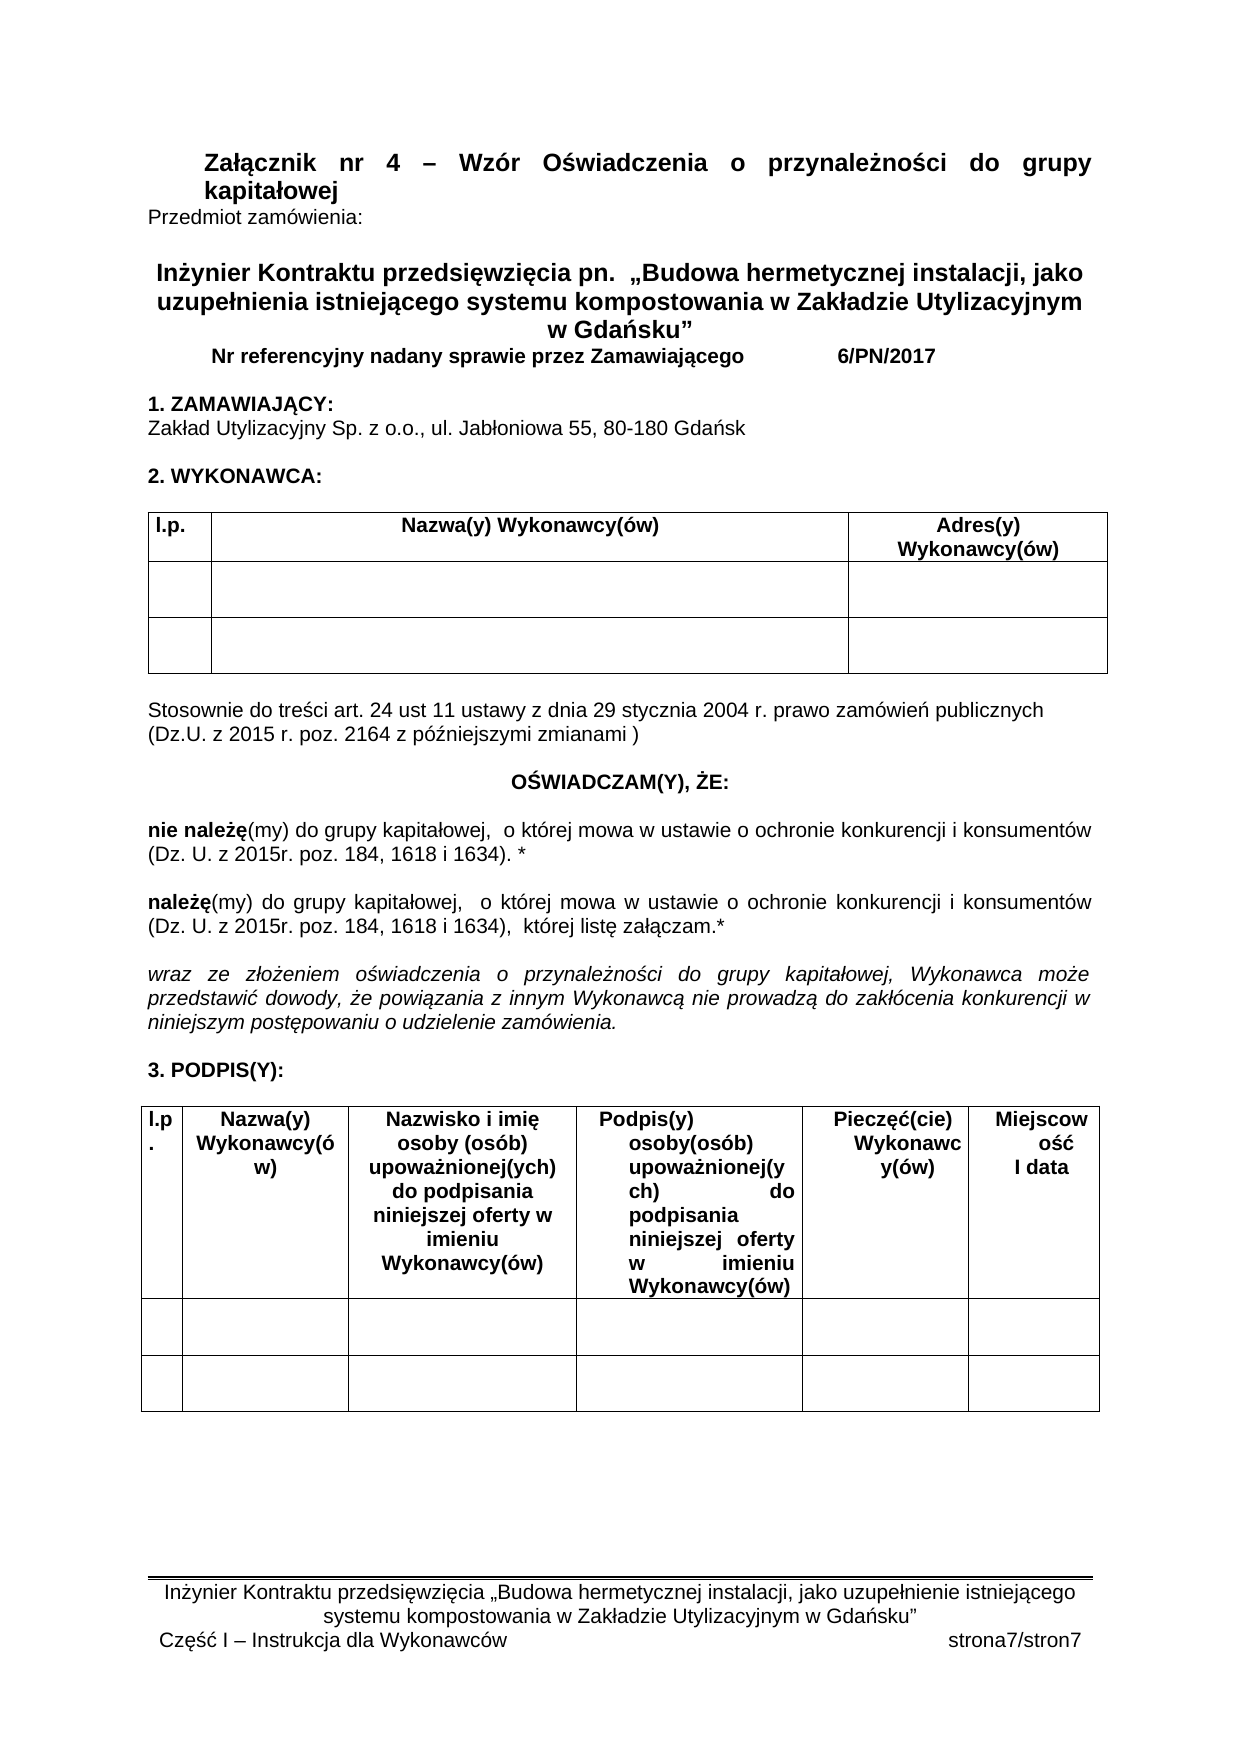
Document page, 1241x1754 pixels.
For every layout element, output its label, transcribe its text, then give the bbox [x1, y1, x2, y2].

table_header l.p. [142, 1107, 182, 1298]
text Inżynier Kontraktu przedsięwzięcia pn. „Budowa hermetycznej instalacji, jako uzupełnienia istniejącego systemu kompostowania w Zakładzie Utylizacyjnym w Gdańsku” [148, 258, 1093, 344]
table_cell [183, 1356, 348, 1411]
table_cell [849, 562, 1107, 617]
table_cell [803, 1299, 968, 1354]
text Zakład Utylizacyjny Sp. z o.o., ul. Jabłoniowa 55, 80-180 Gdańsk [148, 416, 1093, 440]
table_header Nazwisko i imię osoby (osób) upoważnionej(ych) do podpisania niniejszej oferty w imieniu Wykonawcy(ów) [349, 1107, 576, 1298]
text nie należę(my) do grupy kapitałowej, o której mowa w ustawie o ochronie konkurencji i konsumentów (Dz. U. z 2015r. poz. 184, 1618 i 1634). * [148, 818, 1093, 866]
text 1. ZAMAWIAJĄCY: [148, 392, 1093, 416]
table_header l.p. [149, 513, 211, 561]
table_header Podpis(y) osoby(osób) upoważnionej(ych) do podpisania niniejszej oferty w imieniu Wykonawcy(ów) [577, 1107, 802, 1298]
table_cell [212, 562, 848, 617]
table_cell [349, 1299, 576, 1354]
table_cell [969, 1356, 1099, 1411]
table_cell [183, 1299, 348, 1354]
table_header Adres(y) Wykonawcy(ów) [849, 513, 1107, 561]
text 3. PODPIS(Y): [148, 1058, 1093, 1082]
table_header 6/PN/2017 [830, 344, 1092, 368]
table_cell [969, 1299, 1099, 1354]
list 2. WYKONAWCA: [148, 464, 1093, 488]
table_cell [849, 618, 1107, 673]
text należę(my) do grupy kapitałowej, o której mowa w ustawie o ochronie konkurencji i konsumentów (Dz. U. z 2015r. poz. 184, 1618 i 1634), której listę załączam.* [148, 890, 1093, 938]
table_header Miejscowość I data [969, 1107, 1099, 1298]
table_cell [142, 1356, 182, 1411]
list OŚWIADCZAM(Y), ŻE: [148, 770, 1093, 794]
table_cell [142, 1299, 182, 1354]
table_cell [349, 1356, 576, 1411]
table_header Nazwa(y) Wykonawcy(ów) [212, 513, 848, 561]
table_cell [577, 1299, 802, 1354]
table_cell [149, 562, 211, 617]
table_cell [212, 618, 848, 673]
table_header Pieczęć(cie) Wykonawcy(ów) [803, 1107, 968, 1298]
table_header Nazwa(y) Wykonawcy(ów) [183, 1107, 348, 1298]
subtitle Załącznik nr 4 – Wzór Oświadczenia o przynależności do grupy kapitałowej [204, 148, 1093, 205]
table_cell [149, 618, 211, 673]
table_cell [803, 1356, 968, 1411]
text wraz ze złożeniem oświadczenia o przynależności do grupy kapitałowej, Wykonawca może przedstawić dowody, że powiązania z innym Wykonawcą nie prowadzą do zakłócenia konkurencji w niniejszym postępowaniu o udzielenie zamówienia. [148, 962, 1093, 1034]
table_cell [577, 1356, 802, 1411]
table_header Nr referencyjny nadany sprawie przez Zamawiającego [148, 344, 830, 368]
list Stosownie do treści art. 24 ust 11 ustawy z dnia 29 stycznia 2004 r. prawo zamówień publicznych (Dz.U. z 2015 r. poz. 2164 z późniejszymi zmianami ) [148, 698, 1093, 746]
text Przedmiot zamówienia: [148, 205, 1093, 229]
